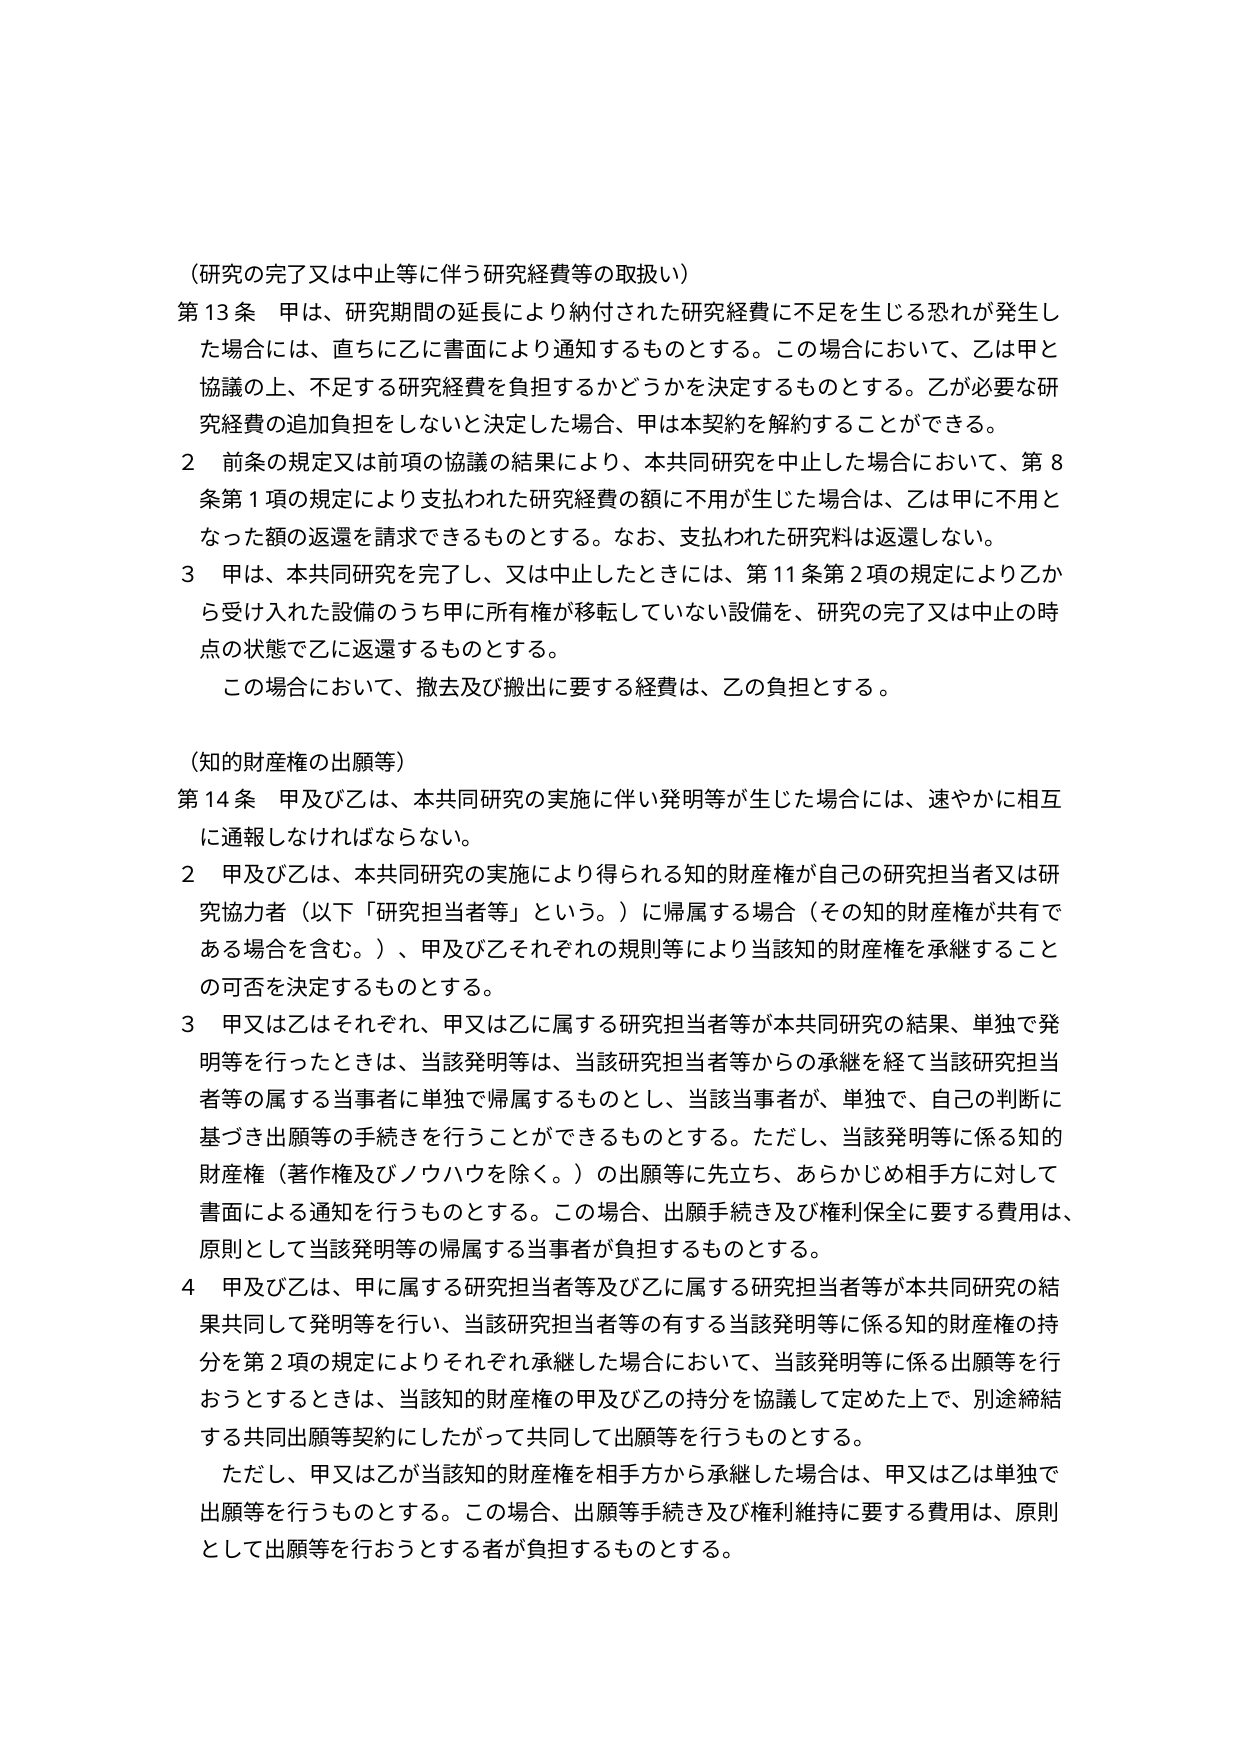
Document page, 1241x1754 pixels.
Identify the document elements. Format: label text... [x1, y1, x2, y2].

text ３ 甲は、本共同研究を完了し、又は中止したときには、第11条第2項の規定により乙から受け入れた設備のうち甲に所有権が移転していない設備を、研究の完了又は中止の時点の状態で乙に返還するものとする。 [177, 554, 1063, 667]
text ２ 前条の規定又は前項の協議の結果により、本共同研究を中止した場合において、第8条第1項の規定により支払われた研究経費の額に不用が生じた場合は、乙は甲に不用となった額の返還を請求できるものとする。なお、支払われた研究料は返還しない。 [177, 442, 1063, 554]
text この場合において、撤去及び搬出に要する経費は、乙の負担とする 。 [177, 667, 1063, 704]
text 第14条 甲及び乙は、本共同研究の実施に伴い発明等が生じた場合には、速やかに相互に通報しなければならない。 [177, 779, 1063, 854]
text 第13条 甲は、研究期間の延長により納付された研究経費に不足を生じる恐れが発生した場合には、直ちに乙に書面により通知するものとする。この場合において、乙は甲と協議の上、不足する研究経費を負担するかどうかを決定するものとする。乙が必要な研究経費の追加負担をしないと決定した場合、甲は本契約を解約することができる。 [177, 292, 1063, 442]
text ２ 甲及び乙は、本共同研究の実施により得られる知的財産権が自己の研究担当者又は研究協力者（以下「研究担当者等」という。）に帰属する場合（その知的財産権が共有である場合を含む。）、甲及び乙それぞれの規則等により当該知的財産権を承継することの可否を決定するものとする。 [177, 854, 1063, 1004]
text （知的財産権の出願等） [177, 742, 1063, 779]
text （研究の完了又は中止等に伴う研究経費等の取扱い） [177, 254, 1063, 292]
text ただし、甲又は乙が当該知的財産権を相手方から承継した場合は、甲又は乙は単独で出願等を行うものとする。この場合、出願等手続き及び権利維持に要する費用は、原則として出願等を行おうとする者が負担するものとする。 [177, 1454, 1063, 1567]
text ３ 甲又は乙はそれぞれ、甲又は乙に属する研究担当者等が本共同研究の結果、単独で発明等を行ったときは、当該発明等は、当該研究担当者等からの承継を経て当該研究担当者等の属する当事者に単独で帰属するものとし、当該当事者が、単独で、自己の判断に基づき出願等の手続きを行うことができるものとする。ただし、当該発明等に係る知的財産権（著作権及びノウハウを除く。）の出願等に先立ち、あらかじめ相手方に対して書面による通知を行うものとする。この場合、出願手続き及び権利保全に要する費用は、原則として当該発明等の帰属する当事者が負担するものとする。 [177, 1004, 1063, 1267]
text ４ 甲及び乙は、甲に属する研究担当者等及び乙に属する研究担当者等が本共同研究の結果共同して発明等を行い、当該研究担当者等の有する当該発明等に係る知的財産権の持分を第2項の規定によりそれぞれ承継した場合において、当該発明等に係る出願等を行おうとするときは、当該知的財産権の甲及び乙の持分を協議して定めた上で、別途締結する共同出願等契約にしたがって共同して出願等を行うものとする。 [177, 1267, 1063, 1454]
